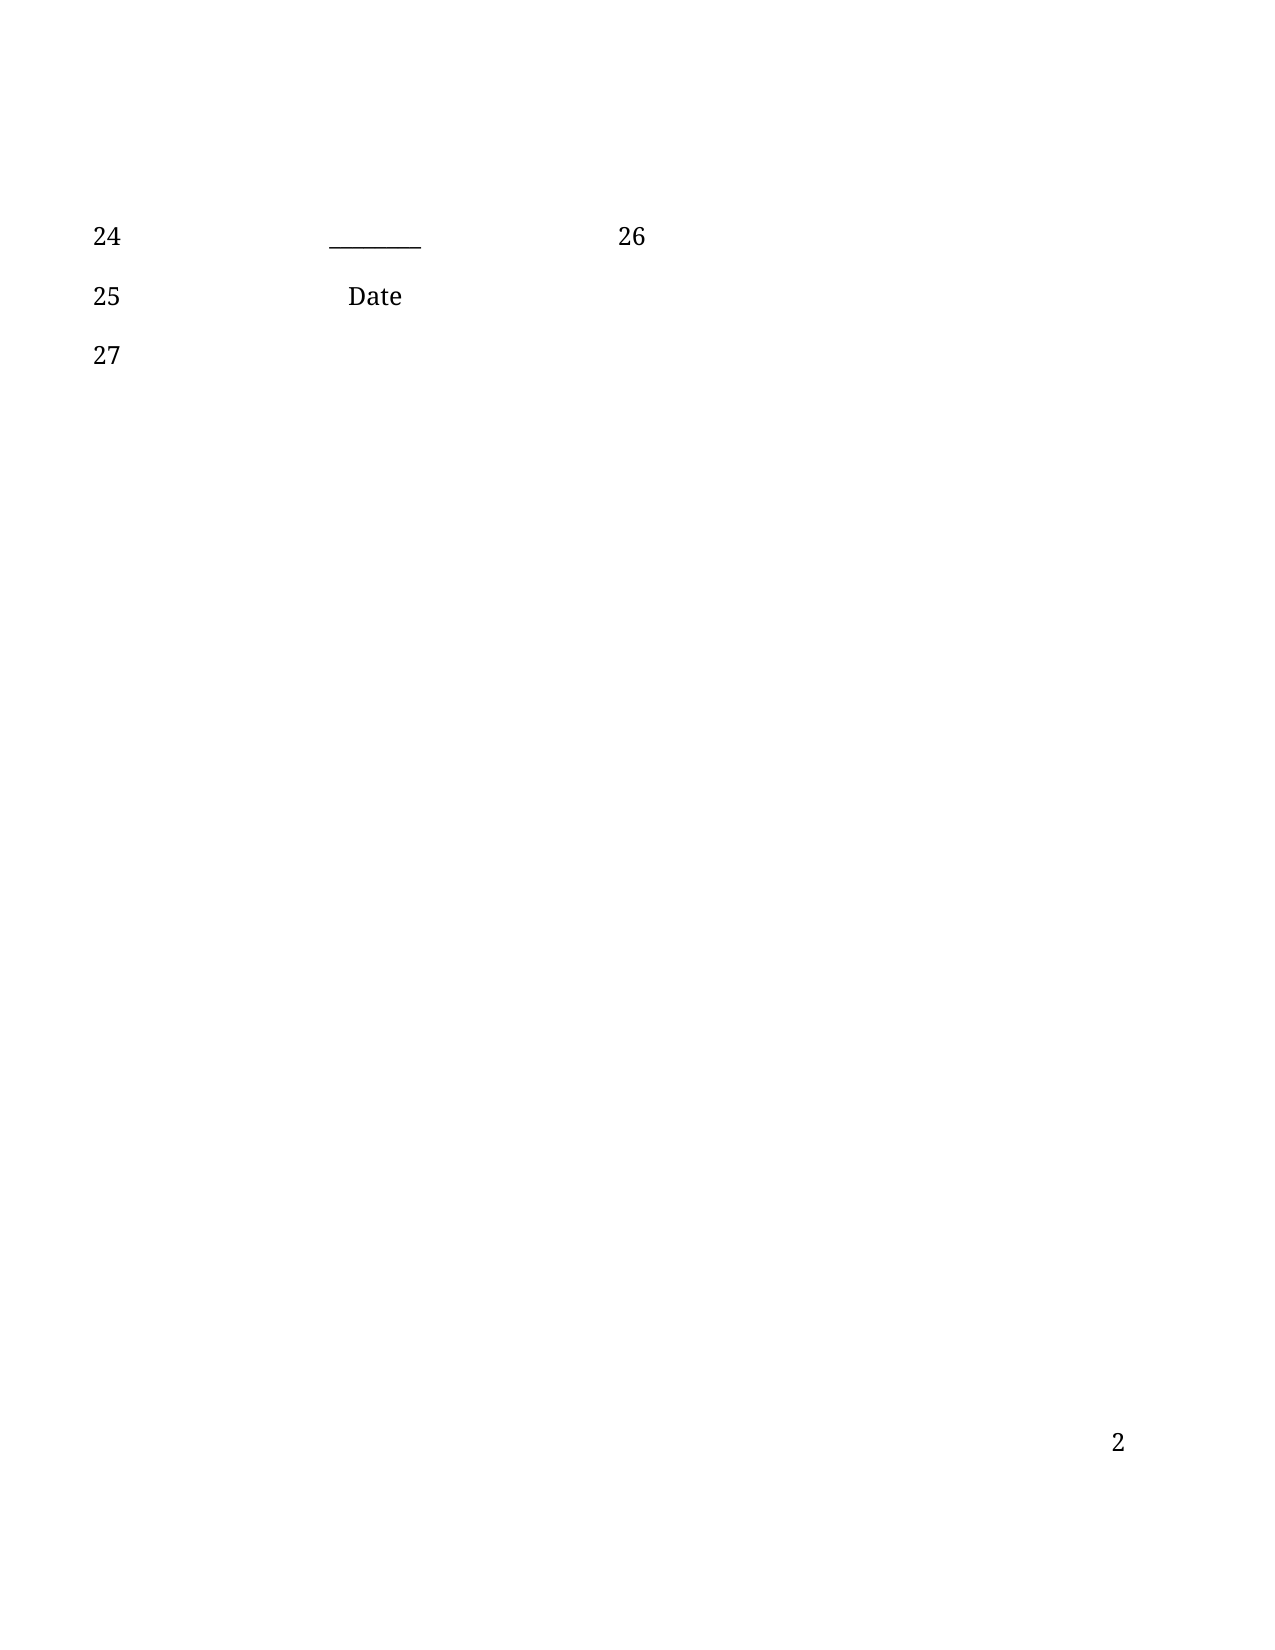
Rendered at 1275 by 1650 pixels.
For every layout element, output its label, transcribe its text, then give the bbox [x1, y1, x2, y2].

text Date [150, 278, 600, 312]
text ________ [150, 218, 600, 252]
